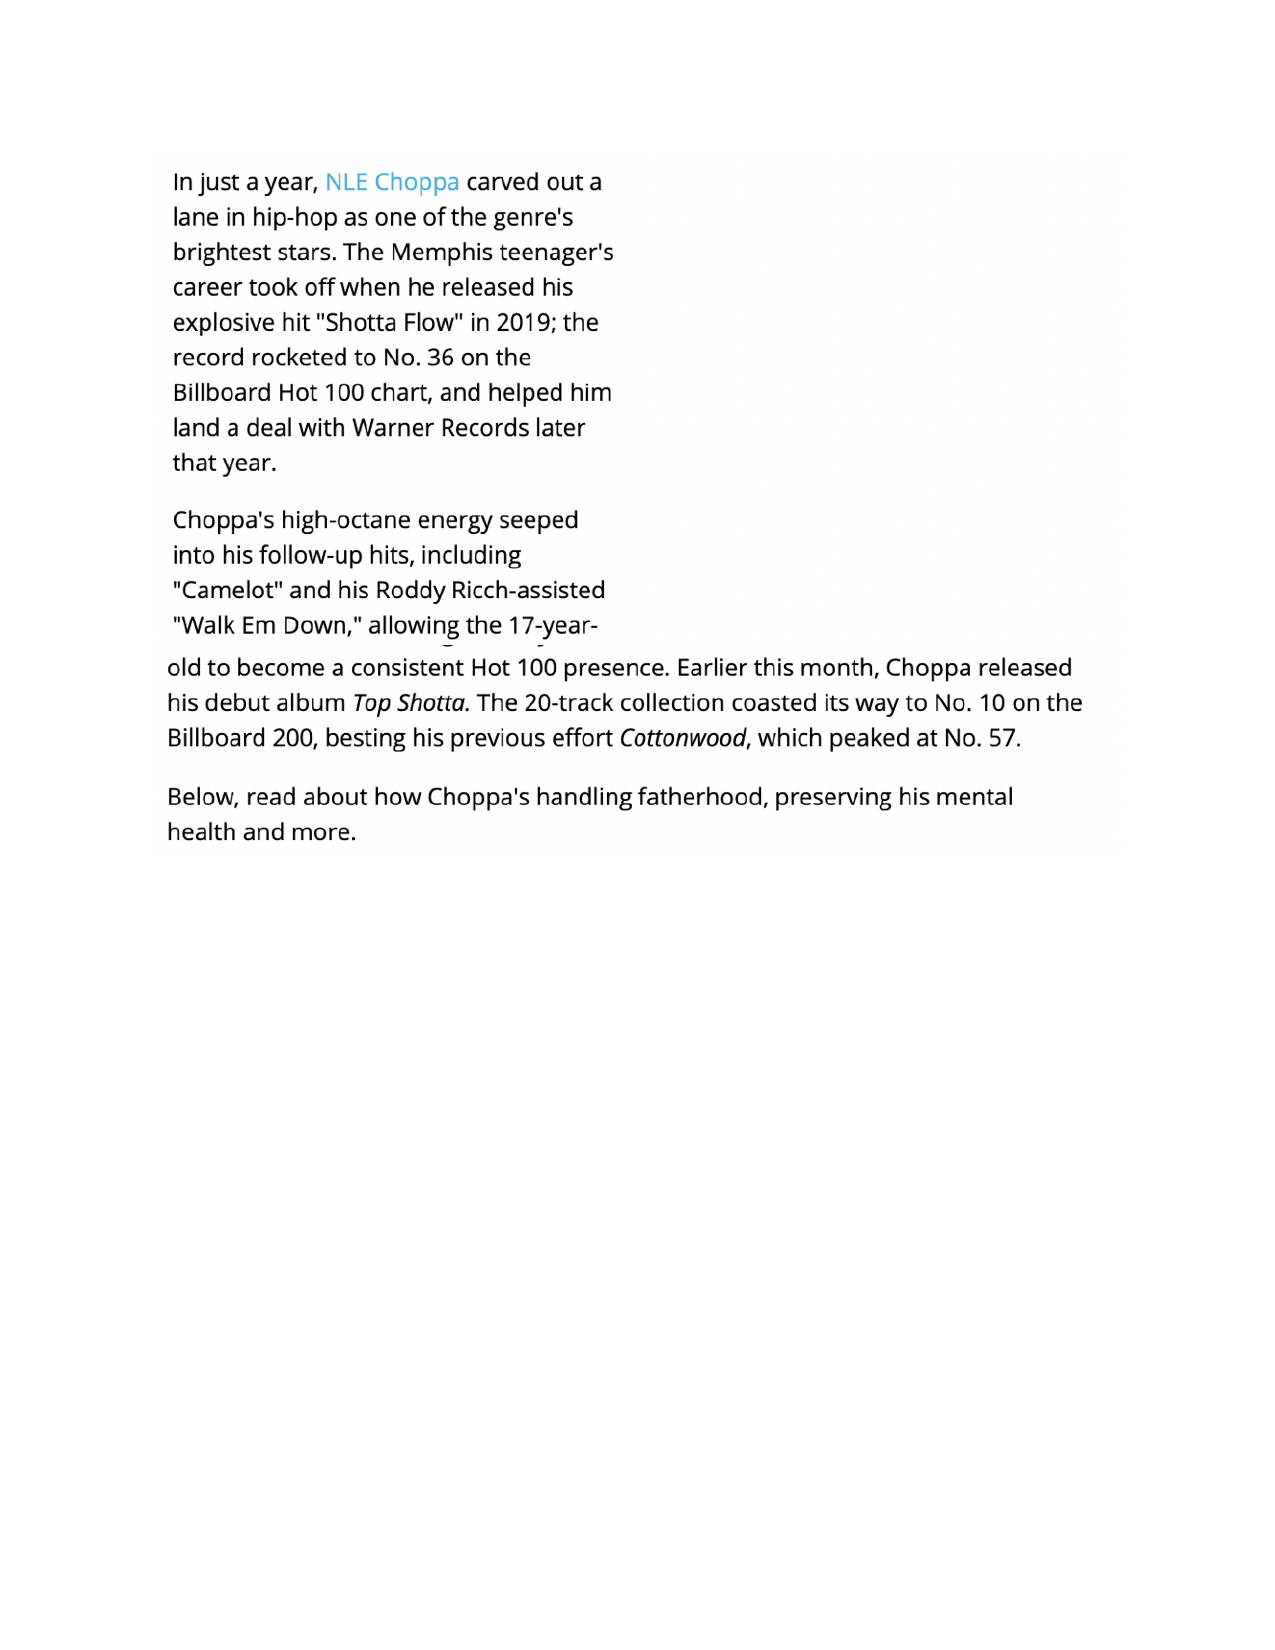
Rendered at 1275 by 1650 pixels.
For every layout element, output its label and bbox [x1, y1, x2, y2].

picture [150, 150, 1125, 856]
